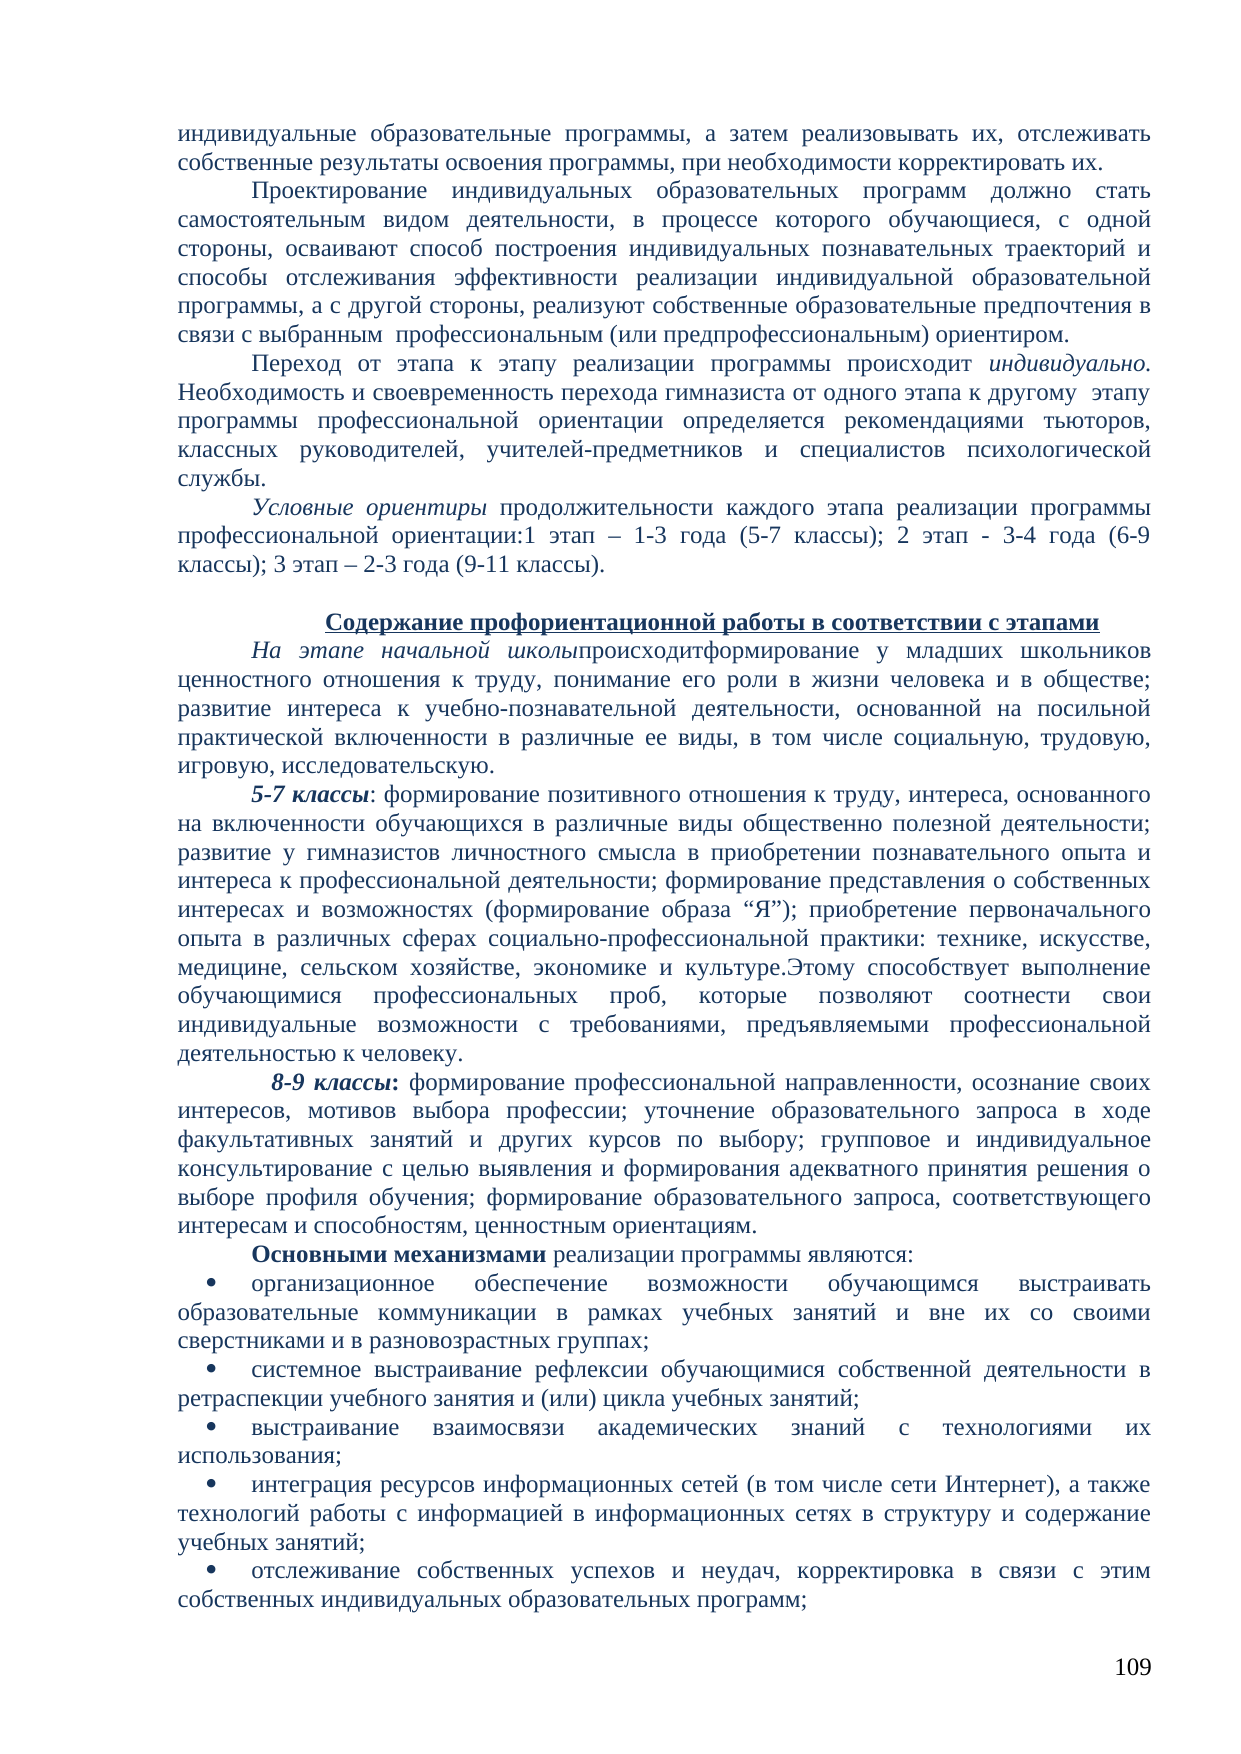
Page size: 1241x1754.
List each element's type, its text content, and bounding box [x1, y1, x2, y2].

text Основными механизмами реализации программы являются: [177, 1239, 1152, 1268]
list отслеживание собственных успехов и неудач, корректировка в связи с этим собственных индивидуальных образовательных программ; [177, 1556, 1152, 1613]
text Содержание профориентационной работы в соответствии с этапами [177, 607, 1152, 636]
text 5-7 классы: формирование позитивного отношения к труду, интереса, основанного на включенности обучающихся в различные виды общественно полезной деятельности; развитие у гимназистов личностного смысла в приобретении познавательного опыта и интереса к профессиональной деятельности; формирование представления о собственных интересах и возможностях (формирование образа “Я”); приобретение первоначального опыта в различных сферах социально-профессиональной практики: технике, искусстве, медицине, сельском хозяйстве, экономике и культуре.Этому способствует выполнение обучающимися профессиональных проб, которые позволяют соотнести свои индивидуальные возможности с требованиями, предъявляемыми профессиональной деятельностью к человеку. [177, 779, 1152, 1067]
text Условные ориентиры продолжительности каждого этапа реализации программы профессиональной ориентации:1 этап – 1-3 года (5-7 классы); 2 этап - 3-4 года (6-9 классы); 3 этап – 2-3 года (9-11 классы). [177, 492, 1152, 578]
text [177, 118, 1152, 176]
list выстраивание взаимосвязи академических знаний с технологиями их использования; [177, 1412, 1152, 1469]
list системное выстраивание рефлексии обучающимися собственной деятельности в ретраспекции учебного занятия и (или) цикла учебных занятий; [177, 1354, 1152, 1412]
text Проектирование индивидуальных образовательных программ должно стать самостоятельным видом деятельности, в процессе которого обучающиеся, с одной стороны, осваивают способ построения индивидуальных познавательных траекторий и способы отслеживания эффективности реализации индивидуальной образовательной программы, а с другой стороны, реализуют собственные образовательные предпочтения в связи с выбранным профессиональным (или предпрофессиональным) ориентиром. [177, 176, 1152, 348]
text Переход от этапа к этапу реализации программы происходит индивидуально. Необходимость и своевременность перехода гимназиста от одного этапа к другому этапу программы профессиональной ориентации определяется рекомендациями тьюторов, классных руководителей, учителей-предметников и специалистов психологической службы. [177, 348, 1152, 492]
text На этапе начальной школыпроисходитформирование у младших школьников ценностного отношения к труду, понимание его роли в жизни человека и в обществе; развитие интереса к учебно-познавательной деятельности, основанной на посильной практической включенности в различные ее виды, в том числе социальную, трудовую, игровую, исследовательскую. [177, 636, 1152, 779]
list интеграция ресурсов информационных сетей (в том числе сети Интернет), а также технологий работы с информацией в информационных сетях в структуру и содержание учебных занятий; [177, 1469, 1152, 1556]
list организационное обеспечение возможности обучающимся выстраивать образовательные коммуникации в рамках учебных занятий и вне их со своими сверстниками и в разновозрастных группах; [177, 1268, 1152, 1354]
text 8-9 классы: формирование профессиональной направленности, осознание своих интересов, мотивов выбора профессии; уточнение образовательного запроса в ходе факультативных занятий и других курсов по выбору; групповое и индивидуальное консультирование с целью выявления и формирования адекватного принятия решения о выборе профиля обучения; формирование образовательного запроса, соответствующего интересам и способностям, ценностным ориентациям. [177, 1067, 1152, 1239]
